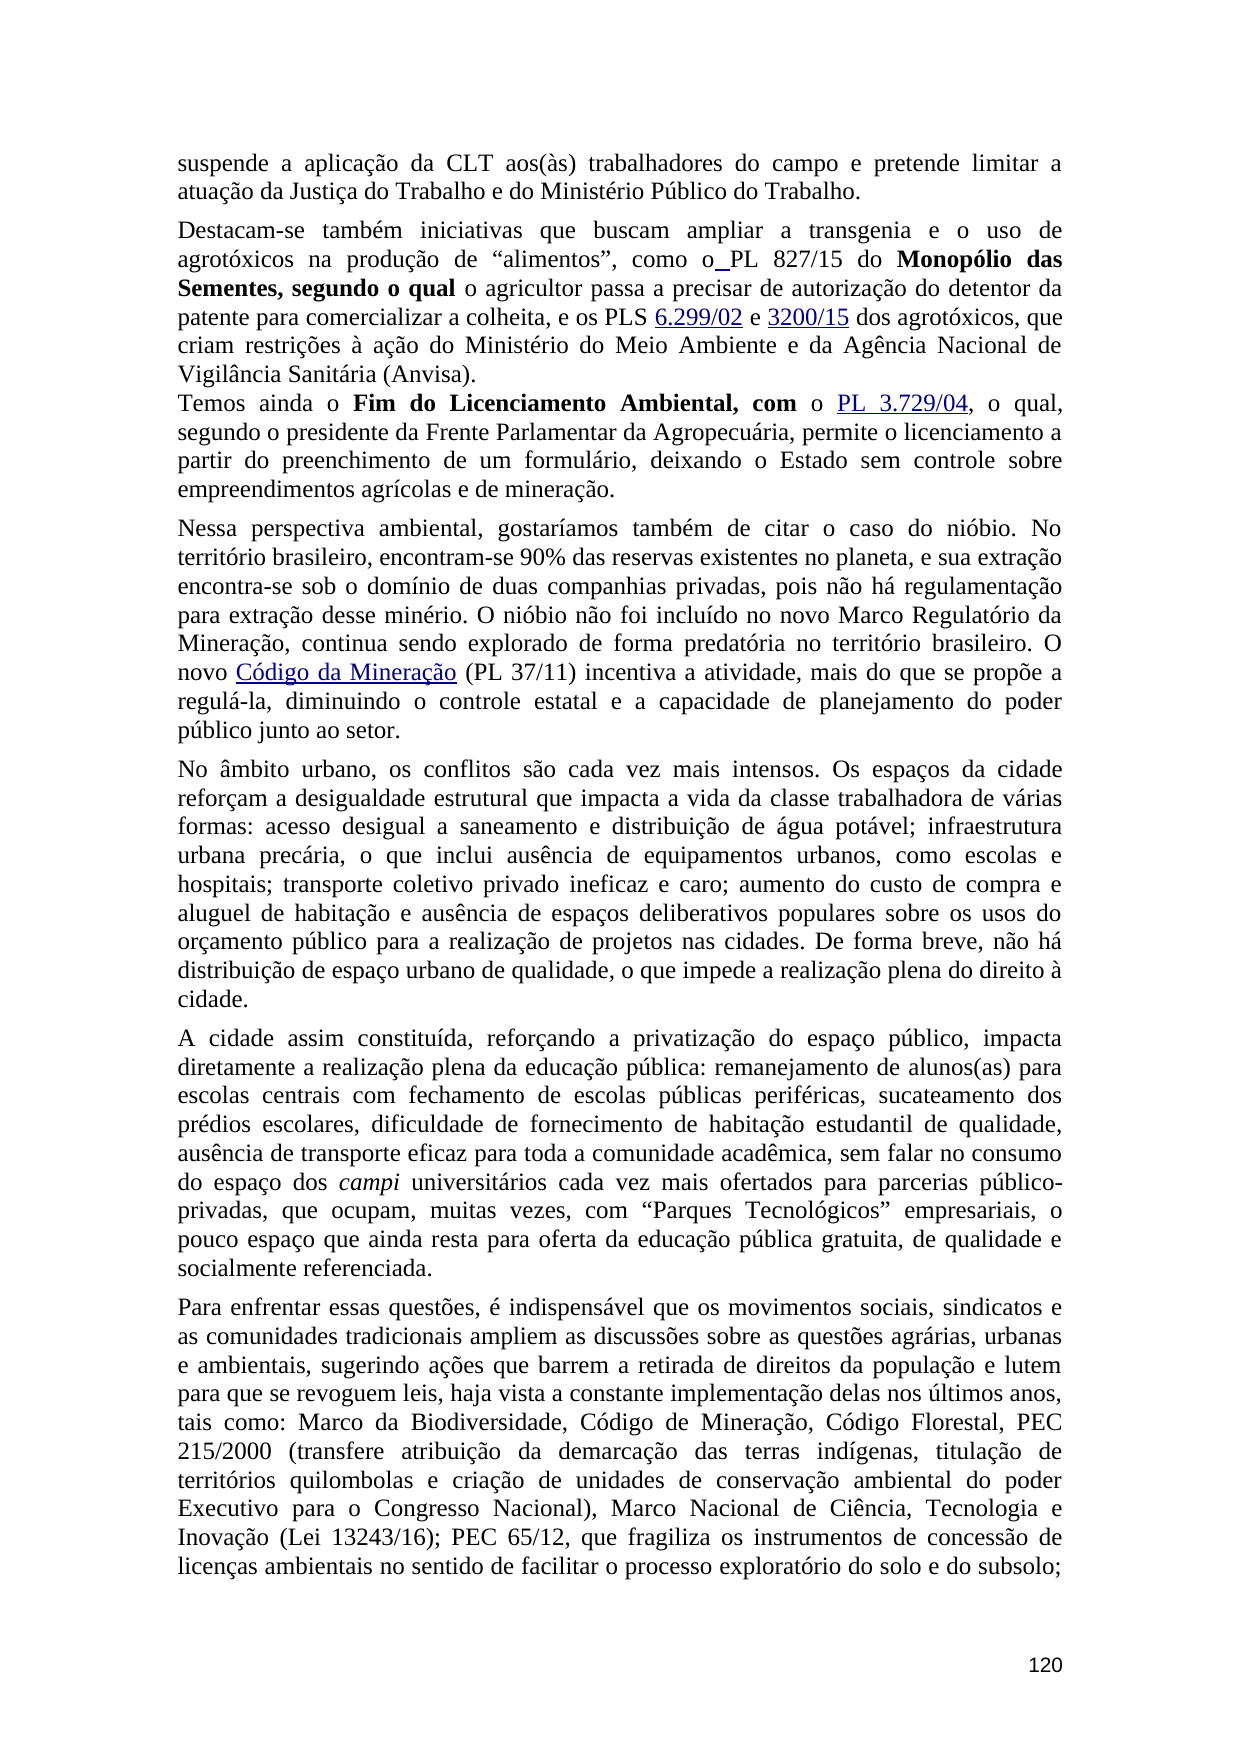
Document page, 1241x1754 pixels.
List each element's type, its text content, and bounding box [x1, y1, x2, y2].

text Destacam-se também iniciativas que buscam ampliar a transgenia e o uso de agrotóxicos na produção de “alimentos”, como o PL 827/15 do Monopólio das Sementes, segundo o qual o agricultor passa a precisar de autorização do detentor da patente para comercializar a colheita, e os PLS 6.299/02 e 3200/15 dos agrotóxicos, que criam restrições à ação do Ministério do Meio Ambiente e da Agência Nacional de Vigilância Sanitária (Anvisa). [177, 216, 1063, 388]
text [177, 148, 1063, 205]
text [177, 1292, 1063, 1580]
text A cidade assim constituída, reforçando a privatização do espaço público, impacta diretamente a realização plena da educação pública: remanejamento de alunos(as) para escolas centrais com fechamento de escolas públicas periféricas, sucateamento dos prédios escolares, dificuldade de fornecimento de habitação estudantil de qualidade, ausência de transporte eficaz para toda a comunidade acadêmica, sem falar no consumo do espaço dos campi universitários cada vez mais ofertados para parcerias público-privadas, que ocupam, muitas vezes, com “Parques Tecnológicos” empresariais, o pouco espaço que ainda resta para oferta da educação pública gratuita, de qualidade e socialmente referenciada. [177, 1023, 1063, 1282]
text Nessa perspectiva ambiental, gostaríamos também de citar o caso do nióbio. No território brasileiro, encontram-se 90% das reservas existentes no planeta, e sua extração encontra-se sob o domínio de duas companhias privadas, pois não há regulamentação para extração desse minério. O nióbio não foi incluído no novo Marco Regulatório da Mineração, continua sendo explorado de forma predatória no território brasileiro. O novo Código da Mineração (PL 37/11) incentiva a atividade, mais do que se propõe a regulá-la, diminuindo o controle estatal e a capacidade de planejamento do poder público junto ao setor. [177, 513, 1063, 743]
text No âmbito urbano, os conflitos são cada vez mais intensos. Os espaços da cidade reforçam a desigualdade estrutural que impacta a vida da classe trabalhadora de várias formas: acesso desigual a saneamento e distribuição de água potável; infraestrutura urbana precária, o que inclui ausência de equipamentos urbanos, como escolas e hospitais; transporte coletivo privado ineficaz e caro; aumento do custo de compra e aluguel de habitação e ausência de espaços deliberativos populares sobre os usos do orçamento público para a realização de projetos nas cidades. De forma breve, não há distribuição de espaço urbano de qualidade, o que impede a realização plena do direito à cidade. [177, 754, 1063, 1013]
text Temos ainda o Fim do Licenciamento Ambiental, com o PL 3.729/04, o qual, segundo o presidente da Frente Parlamentar da Agropecuária, permite o licenciamento a partir do preenchimento de um formulário, deixando o Estado sem controle sobre empreendimentos agrícolas e de mineração. [177, 388, 1063, 503]
